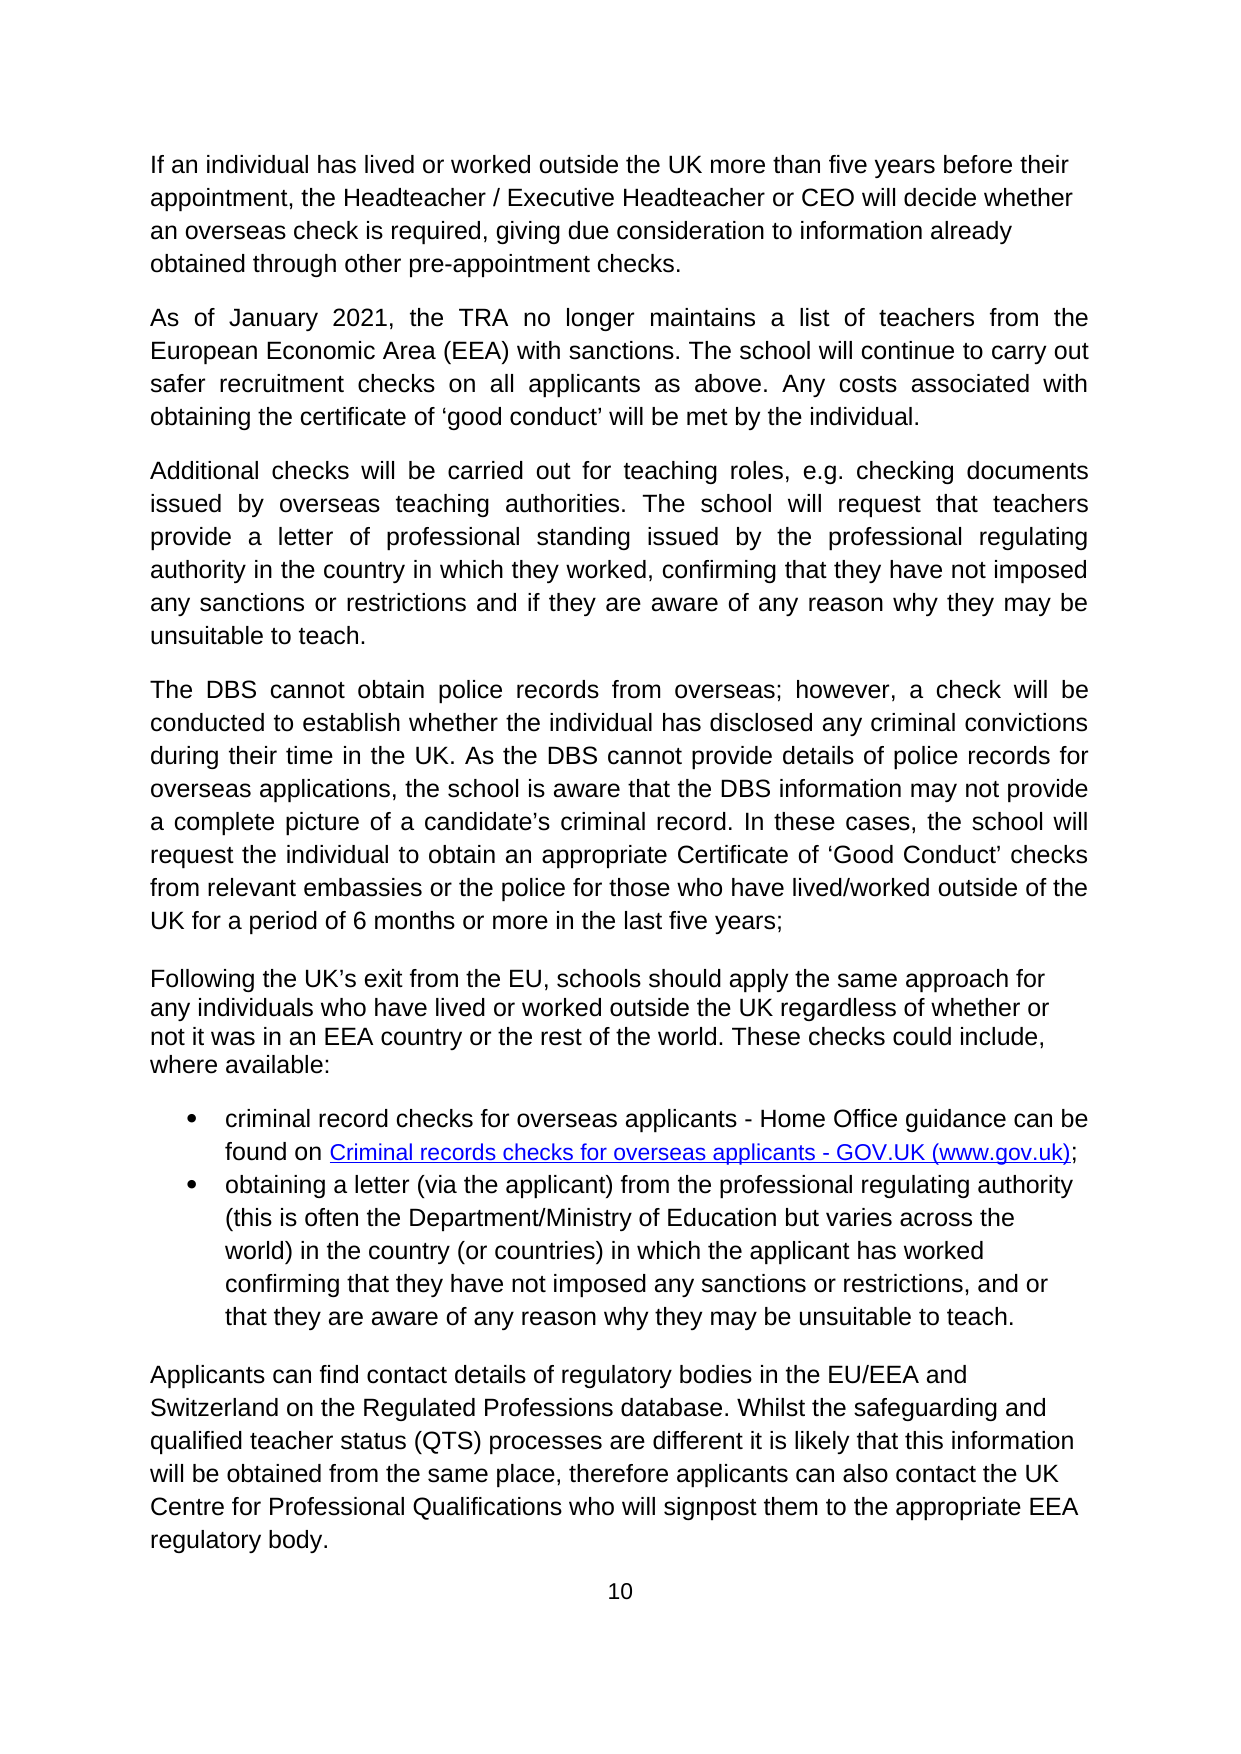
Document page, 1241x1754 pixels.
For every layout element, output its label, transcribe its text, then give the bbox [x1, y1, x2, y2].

list obtaining a letter (via the applicant) from the professional regulating authority (this is often the Department/Ministry of Education but varies across the world) in the country (or countries) in which the applicant has worked confirming that they have not imposed any sanctions or restrictions, and or that they are aware of any reason why they may be unsuitable to teach. [187, 1170, 1090, 1331]
list criminal record checks for overseas applicants - Home Office guidance can be found on Criminal records checks for overseas applicants - GOV.UK (www.gov.uk); [187, 1104, 1090, 1166]
text Following the UK’s exit from the EU, schools should apply the same approach for any individuals who have lived or worked outside the UK regardless of whether or not it was in an EEA country or the rest of the world. These checks could include, where available: [150, 964, 1090, 1079]
text If an individual has lived or worked outside the UK more than five years before their appointment, the Headteacher / Executive Headteacher or CEO will decide whether an overseas check is required, giving due consideration to information already obtained through other pre-appointment checks. [150, 150, 1090, 278]
text As of January 2021, the TRA no longer maintains a list of teachers from the European Economic Area (EEA) with sanctions. The school will continue to carry out safer recruitment checks on all applicants as above. Any costs associated with obtaining the certificate of ‘good conduct’ will be met by the individual. [150, 303, 1090, 431]
text The DBS cannot obtain police records from overseas; however, a check will be conducted to establish whether the individual has disclosed any criminal convictions during their time in the UK. As the DBS cannot provide details of police records for overseas applications, the school is aware that the DBS information may not provide a complete picture of a candidate’s criminal record. In these cases, the school will request the individual to obtain an appropriate Certificate of ‘Good Conduct’ checks from relevant embassies or the police for those who have lived/worked outside of the UK for a period of 6 months or more in the last five years; [150, 675, 1090, 935]
text Additional checks will be carried out for teaching roles, e.g. checking documents issued by overseas teaching authorities. The school will request that teachers provide a letter of professional standing issued by the professional regulating authority in the country in which they worked, confirming that they have not imposed any sanctions or restrictions and if they are aware of any reason why they may be unsuitable to teach. [150, 456, 1090, 650]
text Applicants can find contact details of regulatory bodies in the EU/EEA and Switzerland on the Regulated Professions database. Whilst the safeguarding and qualified teacher status (QTS) processes are different it is likely that this information will be obtained from the same place, therefore applicants can also contact the UK Centre for Professional Qualifications who will signpost them to the appropriate EEA regulatory body. [150, 1360, 1090, 1554]
